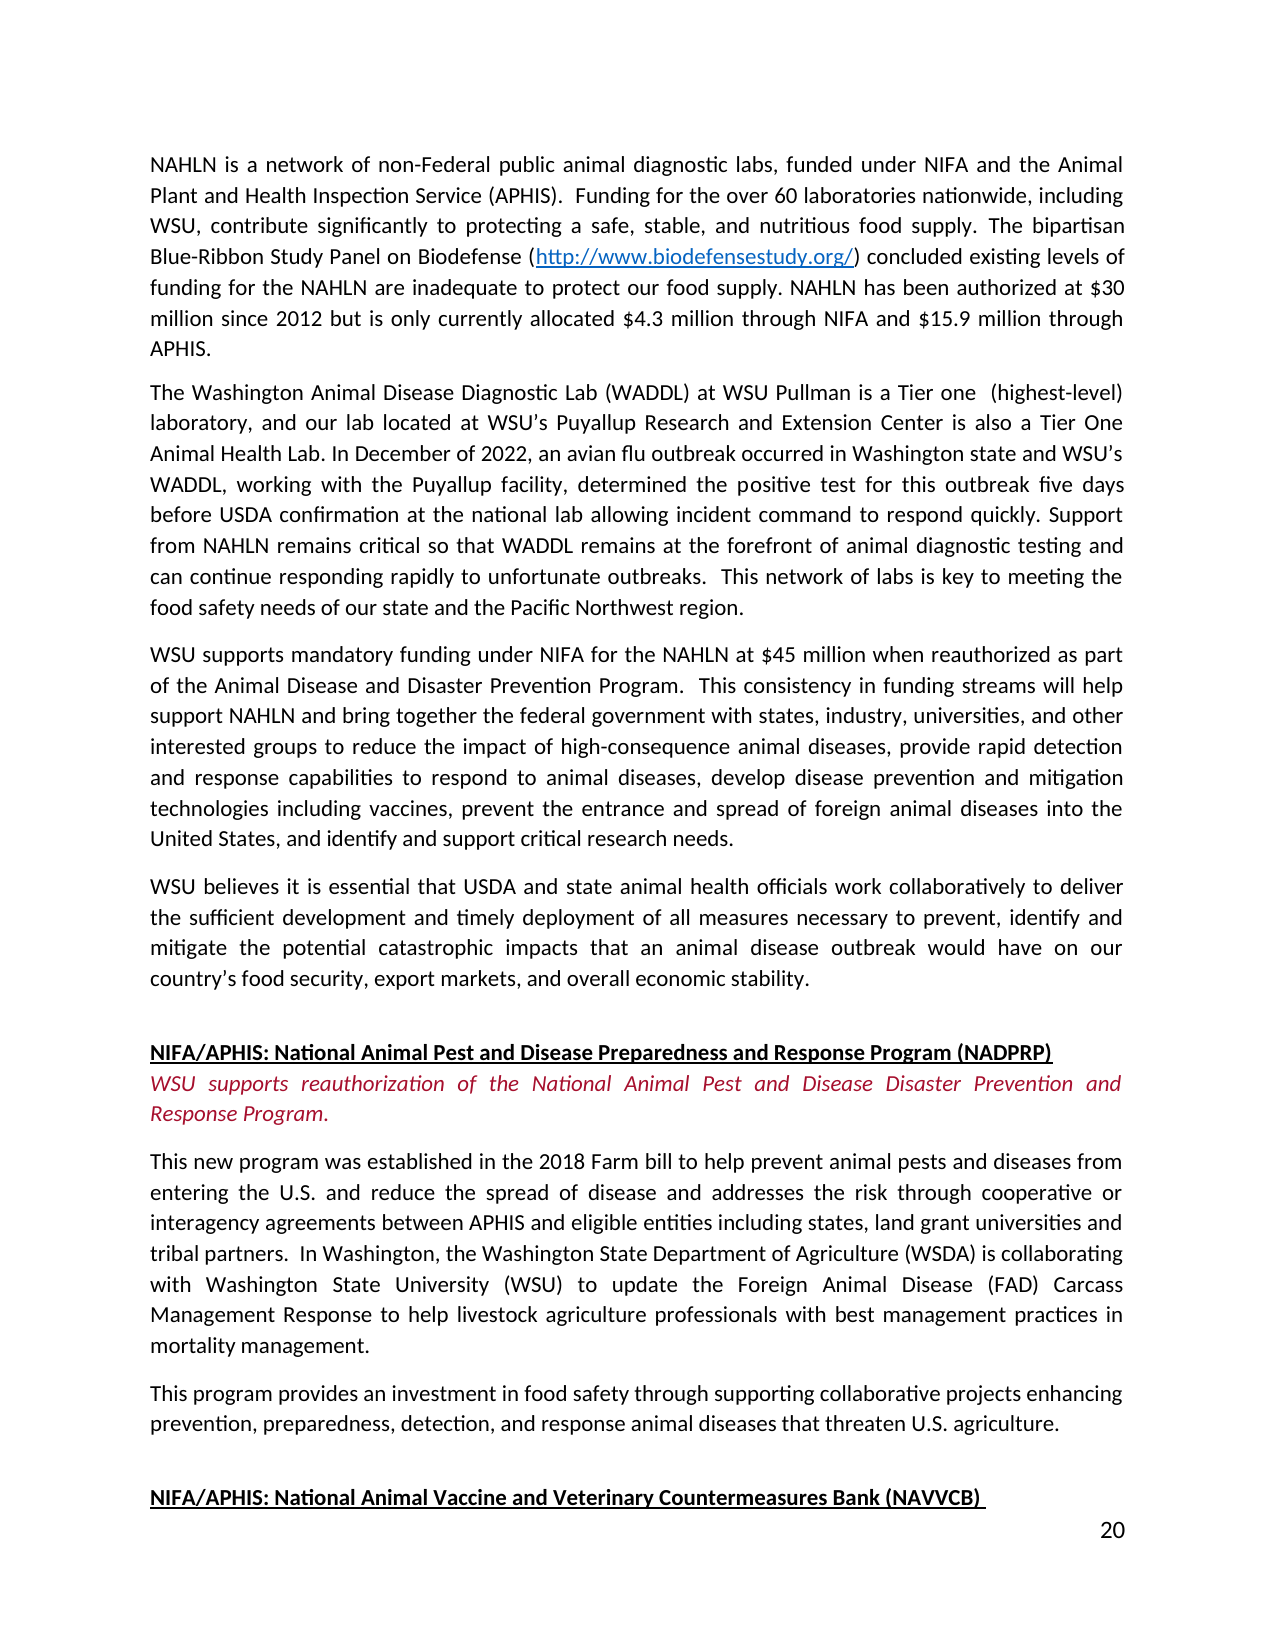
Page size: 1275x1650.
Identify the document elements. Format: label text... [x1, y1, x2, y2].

text The Washington Animal Disease Diagnostic Lab (WADDL) at WSU Pullman is a Tier one (highest-level) laboratory, and our lab located at WSU’s Puyallup Research and Extension Center is also a Tier One Animal Health Lab. In December of 2022, an avian flu outbreak occurred in Washington state and WSU’s WADDL, working with the Puyallup facility, determined the positive test for this outbreak five days before USDA confirmation at the national lab allowing incident command to respond quickly. Support from NAHLN remains critical so that WADDL remains at the forefront of animal diagnostic testing and can continue responding rapidly to unfortunate outbreaks. This network of labs is key to meeting the food safety needs of our state and the Pacific Northwest region. [150, 378, 1125, 621]
text This program provides an investment in food safety through supporting collaborative projects enhancing prevention, preparedness, detection, and response animal diseases that threaten U.S. agriculture. [150, 1379, 1125, 1437]
text WSU believes it is essential that USDA and state animal health officials work collaboratively to deliver the sufficient development and timely deployment of all measures necessary to prevent, identify and mitigate the potential catastrophic impacts that an animal disease outbreak would have on our country’s food security, export markets, and overall economic stability. [150, 872, 1125, 992]
text WSU supports mandatory funding under NIFA for the NAHLN at $45 million when reauthorized as part of the Animal Disease and Disaster Prevention Program. This consistency in funding streams will help support NAHLN and bring together the federal government with states, industry, universities, and other interested groups to reduce the impact of high-consequence animal diseases, provide rapid detection and response capabilities to respond to animal diseases, develop disease prevention and mitigation technologies including vaccines, prevent the entrance and spread of foreign animal diseases into the United States, and identify and support critical research needs. [150, 640, 1125, 852]
text This new program was established in the 2018 Farm bill to help prevent animal pests and diseases from entering the U.S. and reduce the spread of disease and addresses the risk through cooperative or interagency agreements between APHIS and eligible entities including states, land grant universities and tribal partners. In Washington, the Washington State Department of Agriculture (WSDA) is collaborating with Washington State University (WSU) to update the Foreign Animal Disease (FAD) Carcass Management Response to help livestock agriculture professionals with best management practices in mortality management. [150, 1147, 1125, 1359]
text NIFA/APHIS: National Animal Pest and Disease Preparedness and Response Program (NADPRP) [150, 1038, 1125, 1066]
text WSU supports reauthorization of the National Animal Pest and Disease Disaster Prevention and Response Program. [150, 1069, 1125, 1127]
text NIFA/APHIS: National Animal Vaccine and Veterinary Countermeasures Bank (NAVVCB) [150, 1483, 1125, 1511]
text NAHLN is a network of non-Federal public animal diagnostic labs, funded under NIFA and the Animal Plant and Health Inspection Service (APHIS). Funding for the over 60 laboratories nationwide, including WSU, contribute significantly to protecting a safe, stable, and nutritious food supply. The bipartisan Blue-Ribbon Study Panel on Biodefense (http://www.biodefensestudy.org/) concluded existing levels of funding for the NAHLN are inadequate to protect our food supply. NAHLN has been authorized at $30 million since 2012 but is only currently allocated $4.3 million through NIFA and $15.9 million through APHIS. [150, 150, 1125, 362]
